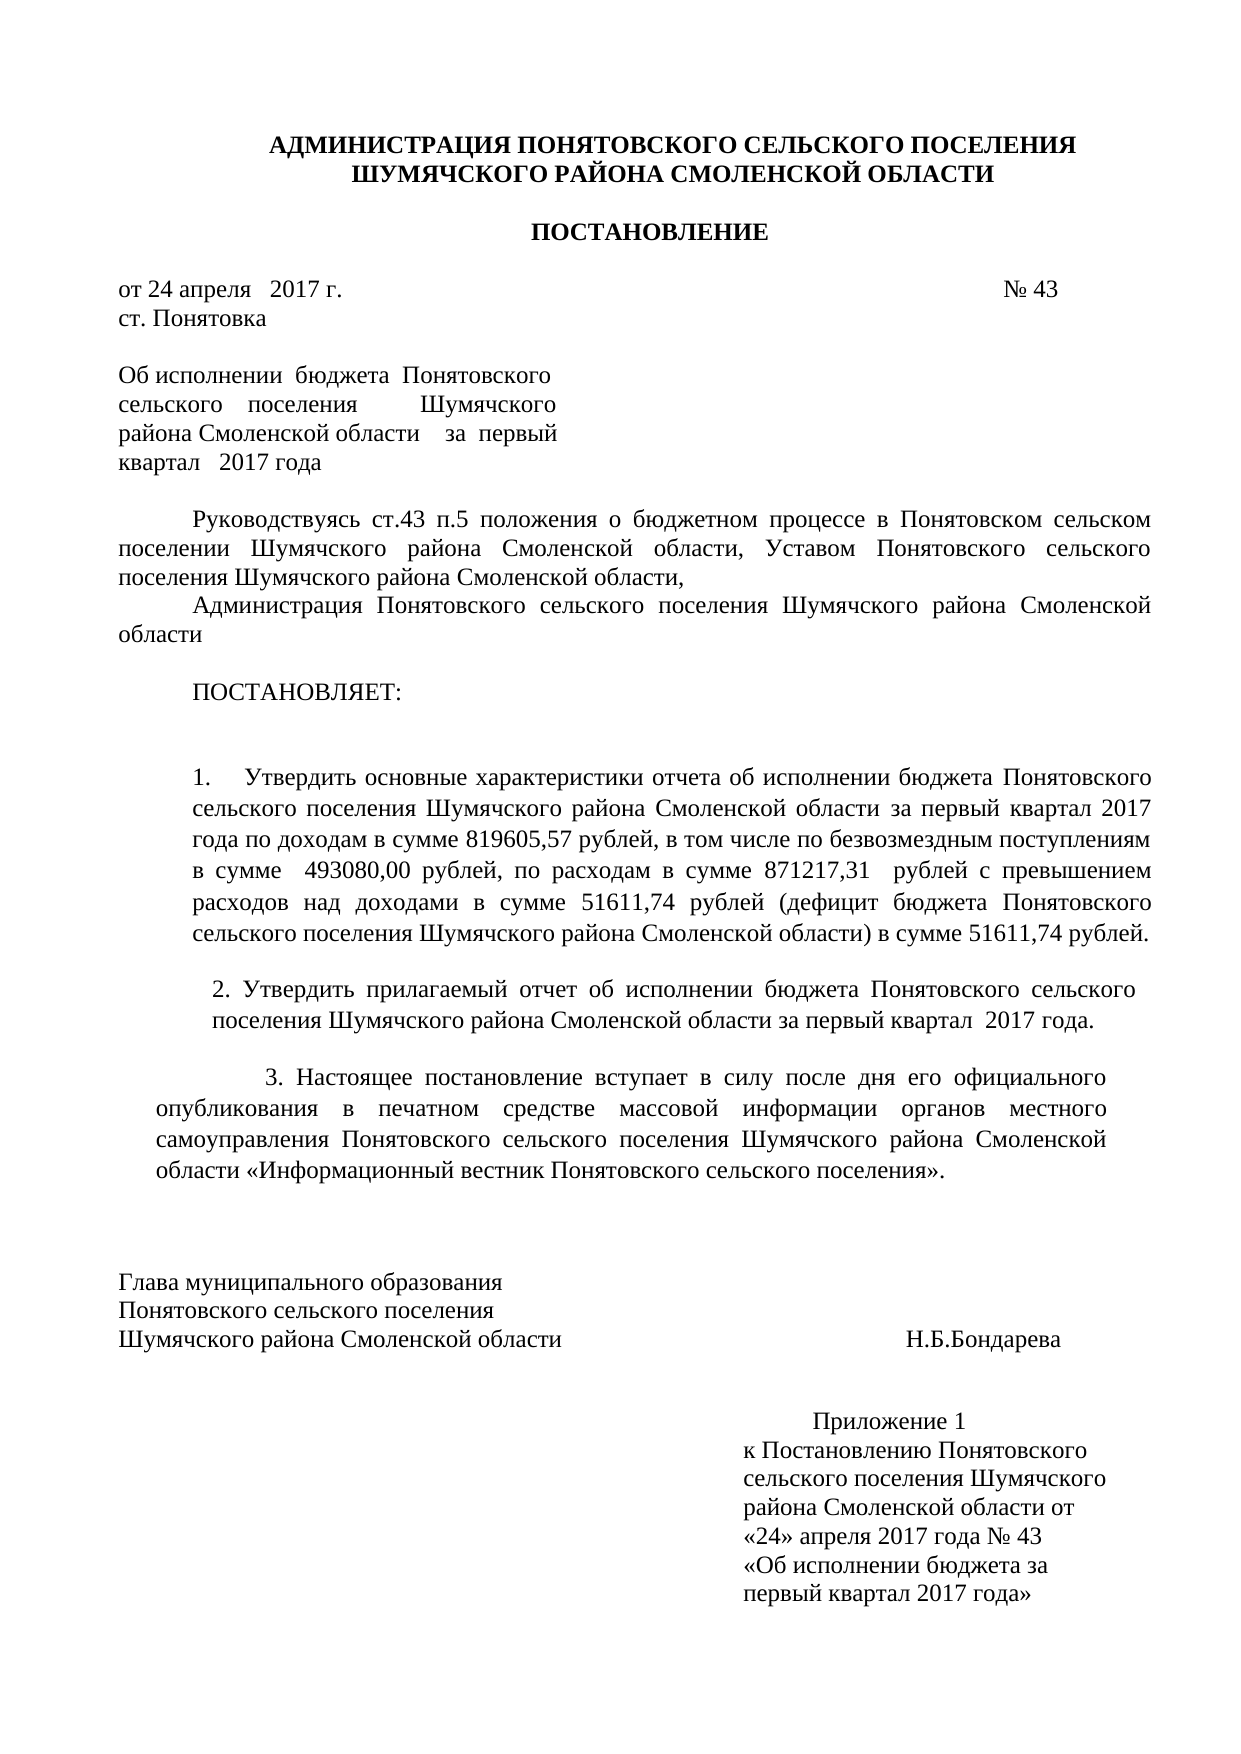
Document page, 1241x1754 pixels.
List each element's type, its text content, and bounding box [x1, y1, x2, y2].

subtitle ПОСТАНОВЛЕНИЕ [118, 217, 960, 246]
text Администрация Понятовского сельского поселения Шумячского района Смоленской области [118, 591, 1152, 648]
text ст. Понятовка [118, 303, 1152, 332]
text Шумячского района Смоленской области Н.Б.Бондарева [118, 1324, 1152, 1353]
text АДМИНИСТРАЦИЯ ПОНЯТОВСКОГО СЕЛЬСКОГО поселения [118, 131, 1150, 159]
text района Смоленской области за первый [118, 418, 1152, 447]
text «24» апреля 2017 года № 43 [118, 1521, 1152, 1550]
text Об исполнении бюджета Понятовского [118, 361, 1152, 389]
text Приложение 1 [812, 1382, 1152, 1435]
text 2. Утвердить прилагаемый отчет об исполнении бюджета Понятовского сельского поселения Шумячского района Смоленской области за первый квартал 2017 года. [212, 972, 1137, 1034]
text ШУМЯЧСКОГО района Смоленской области [118, 159, 1150, 188]
text 1. Утвердить основные характеристики отчета об исполнении бюджета Понятовского сельского поселения Шумячского района Смоленской области за первый квартал 2017 года по доходам в сумме 819605,57 рублей, в том числе по безвозмездным поступлениям в сумме 493080,00 рублей, по расходам в сумме 871217,31 рублей с превышением расходов над доходами в сумме 51611,74 рублей (дефицит бюджета Понятовского сельского поселения Шумячского района Смоленской области) в сумме 51611,74 рублей. [192, 759, 1152, 947]
text Понятовского сельского поселения [118, 1296, 1152, 1324]
text района Смоленской области от [118, 1492, 1152, 1521]
text «Об исполнении бюджета за [118, 1550, 1152, 1578]
text сельского поселения Шумячского [118, 1463, 1152, 1492]
text 3. Настоящее постановление вступает в силу после дня его официального опубликования в печатном средстве массовой информации органов местного самоуправления Понятовского сельского поселения Шумячского района Смоленской области «Информационный вестник Понятовского сельского поселения». [156, 1059, 1108, 1184]
text Руководствуясь ст.43 п.5 положения о бюджетном процессе в Понятовском сельском поселении Шумячского района Смоленской области, Уставом Понятовского сельского поселения Шумячского района Смоленской области, [118, 504, 1152, 591]
text ПОСТАНОВЛЯЕТ: [118, 677, 1152, 706]
text к Постановлению Понятовского [118, 1435, 1152, 1463]
text сельского поселения Шумячского [118, 389, 1152, 418]
text от 24 апреля 2017 г. № 43 [118, 274, 1152, 303]
text Глава муниципального образования [118, 1267, 1152, 1296]
text первый квартал 2017 года» [118, 1578, 1152, 1607]
text квартал 2017 года [118, 447, 1152, 476]
